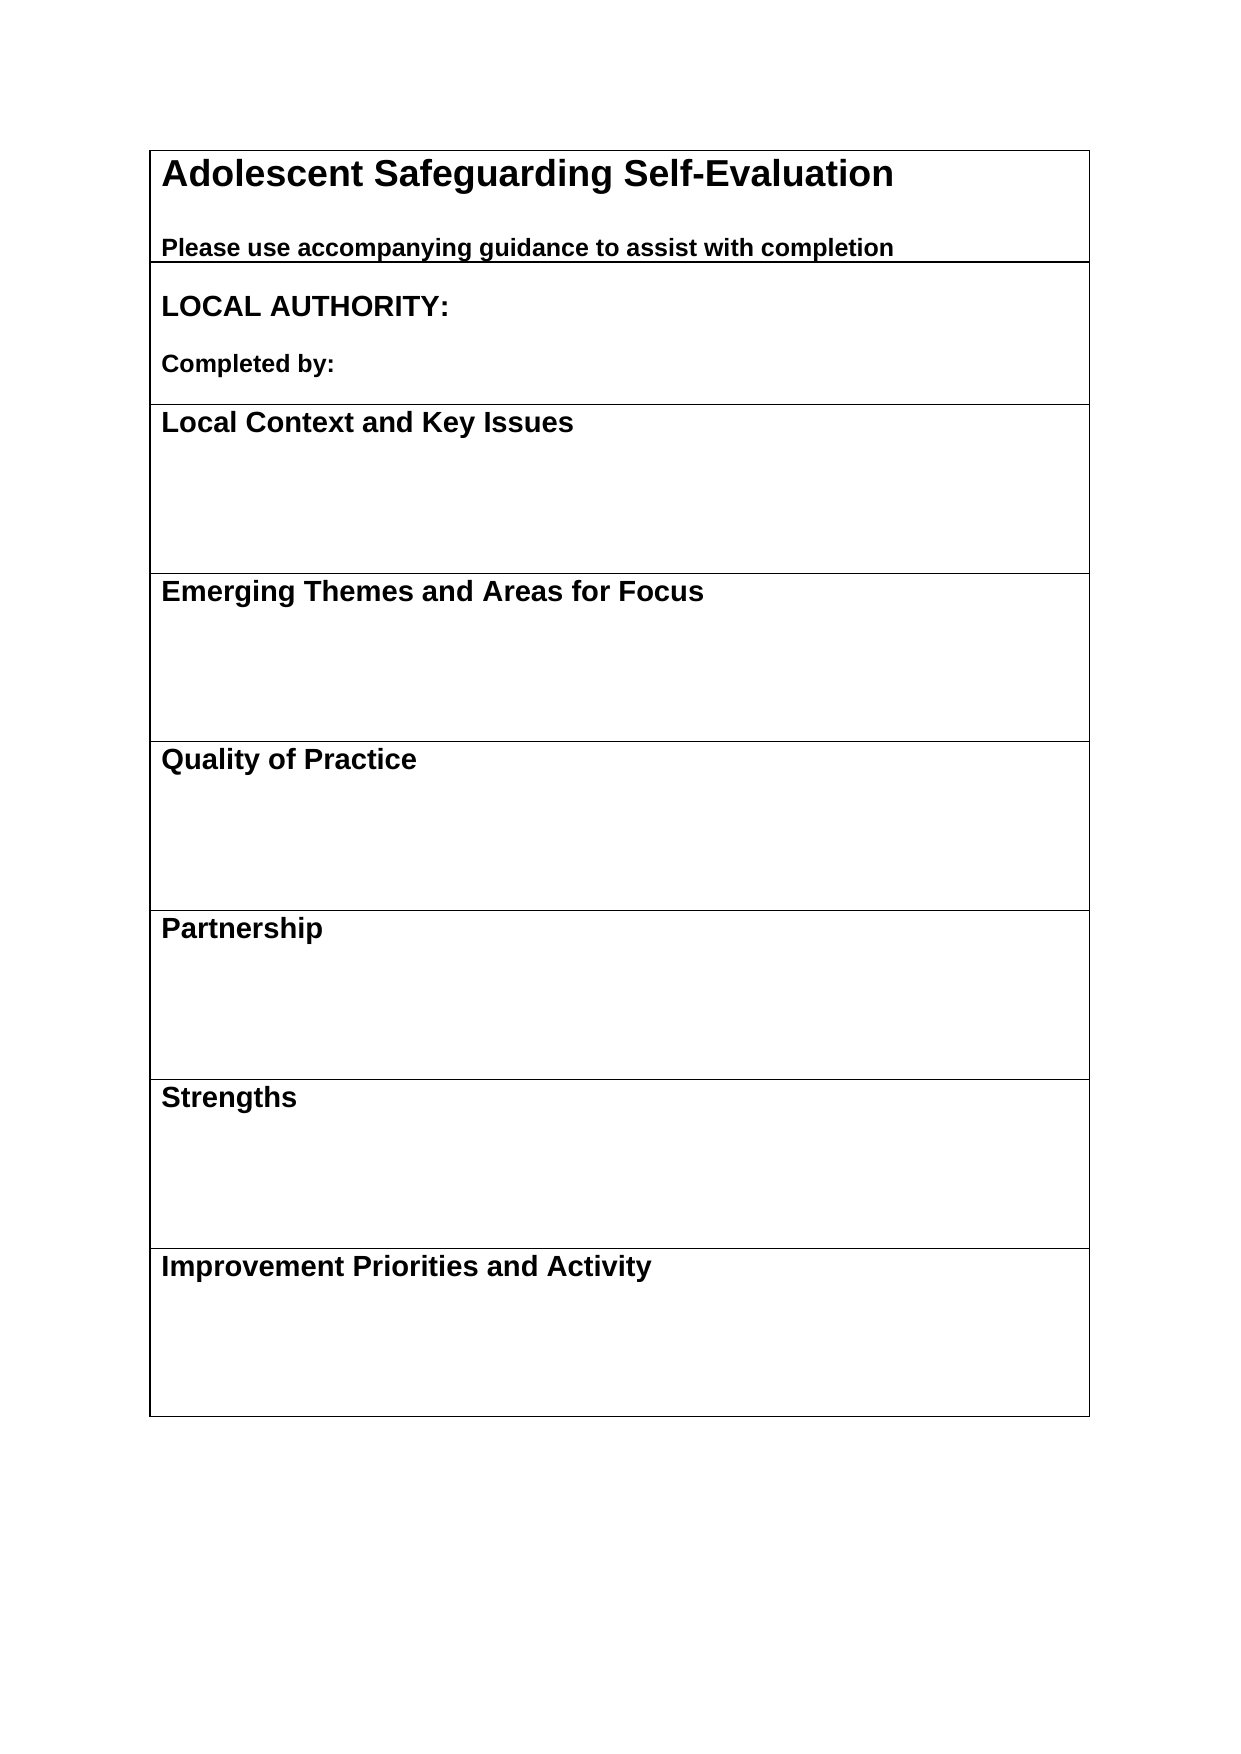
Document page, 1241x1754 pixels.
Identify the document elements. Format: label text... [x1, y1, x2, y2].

table_cell Local Context and Key Issues [151, 405, 1089, 572]
table_cell Partnership [151, 911, 1089, 1079]
table_cell LOCAL AUTHORITY: Completed by: [151, 263, 1089, 404]
table_cell Emerging Themes and Areas for Focus [151, 574, 1089, 741]
table_cell Quality of Practice [151, 742, 1089, 910]
table_header Adolescent Safeguarding Self-Evaluation Please use accompanying guidance to assist with completion [151, 151, 1089, 261]
table_cell Improvement Priorities and Activity [151, 1249, 1089, 1416]
table_cell Strengths [151, 1080, 1089, 1247]
